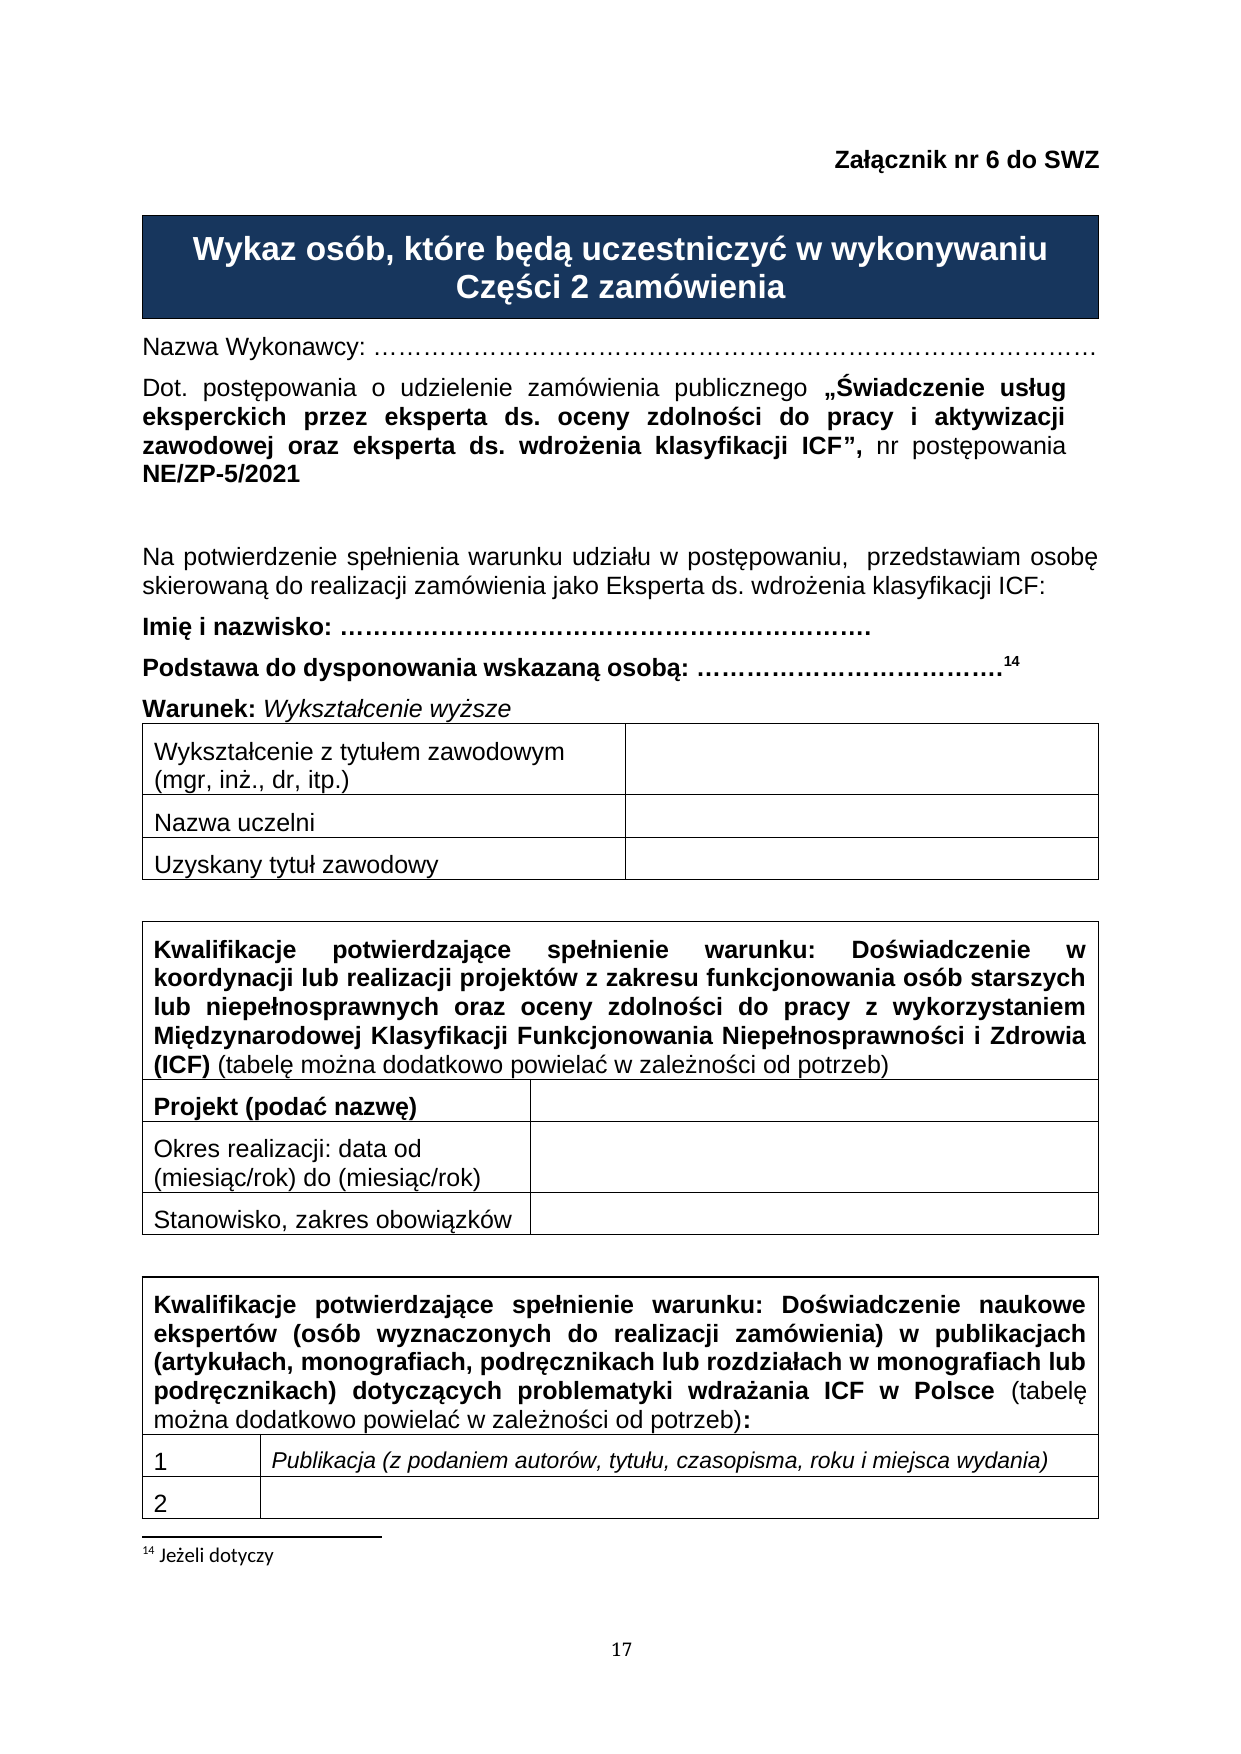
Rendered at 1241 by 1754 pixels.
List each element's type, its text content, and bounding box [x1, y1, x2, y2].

table_cell Okres realizacji: data od (miesiąc/rok) do (miesiąc/rok) [143, 1122, 530, 1192]
table_cell Publikacja (z podaniem autorów, tytułu, czasopisma, roku i miejsca wydania) [261, 1435, 1098, 1476]
table_cell [626, 795, 1098, 837]
table_header Kwalifikacje potwierdzające spełnienie warunku: Doświadczenie w koordynacji lub realizacji projektów z zakresu funkcjonowania osób starszych lub niepełnosprawnych oraz oceny zdolności do pracy z wykorzystaniem Międzynarodowej Klasyfikacji Funkcjonowania Niepełnosprawności i Zdrowia (ICF) (tabelę można dodatkowo powielać w zależności od potrzeb) [143, 922, 1098, 1078]
text Imię i nazwisko: ………………………………………………………. [142, 612, 1099, 641]
table_cell [531, 1193, 1098, 1234]
table_cell [531, 1122, 1098, 1192]
table_cell [261, 1477, 1098, 1518]
table_cell [531, 1080, 1098, 1121]
table_header [626, 724, 1098, 794]
table_cell Nazwa uczelni [143, 795, 625, 837]
table_cell Uzyskany tytuł zawodowy [143, 838, 625, 879]
table_cell 2 [143, 1477, 260, 1518]
text Podstawa do dysponowania wskazaną osobą: ………………………………. [142, 653, 1099, 682]
table_cell Stanowisko, zakres obowiązków [143, 1193, 530, 1234]
text Warunek: Wykształcenie wyższe [142, 694, 1099, 723]
text Dot. postępowania o udzielenie zamówienia publicznego „Świadczenie usług eksperckich przez eksperta ds. oceny zdolności do pracy i aktywizacji zawodowej oraz eksperta ds. wdrożenia klasyfikacji ICF”, nr postępowania NE/ZP-5/2021 [142, 373, 1066, 488]
table_header Wykształcenie z tytułem zawodowym (mgr, inż., dr, itp.) [143, 724, 625, 794]
table_cell Projekt (podać nazwę) [143, 1080, 530, 1121]
table_cell [626, 838, 1098, 879]
table_cell 1 [143, 1435, 260, 1476]
text Załącznik nr 6 do SWZ [142, 145, 1099, 174]
text Nazwa Wykonawcy: …………………………………………………………………………… [142, 332, 1099, 361]
table_header Wykaz osób, które będą uczestniczyć w wykonywaniu Części 2 zamówienia [143, 216, 1098, 318]
table_header Kwalifikacje potwierdzające spełnienie warunku: Doświadczenie naukowe ekspertów (osób wyznaczonych do realizacji zamówienia) w publikacjach (artykułach, monografiach, podręcznikach lub rozdziałach w monografiach lub podręcznikach) dotyczących problematyki wdrażania ICF w Polsce (tabelę można dodatkowo powielać w zależności od potrzeb): [143, 1278, 1098, 1434]
text Na potwierdzenie spełnienia warunku udziału w postępowaniu, przedstawiam osobę skierowaną do realizacji zamówienia jako Eksperta ds. wdrożenia klasyfikacji ICF: [142, 542, 1099, 599]
